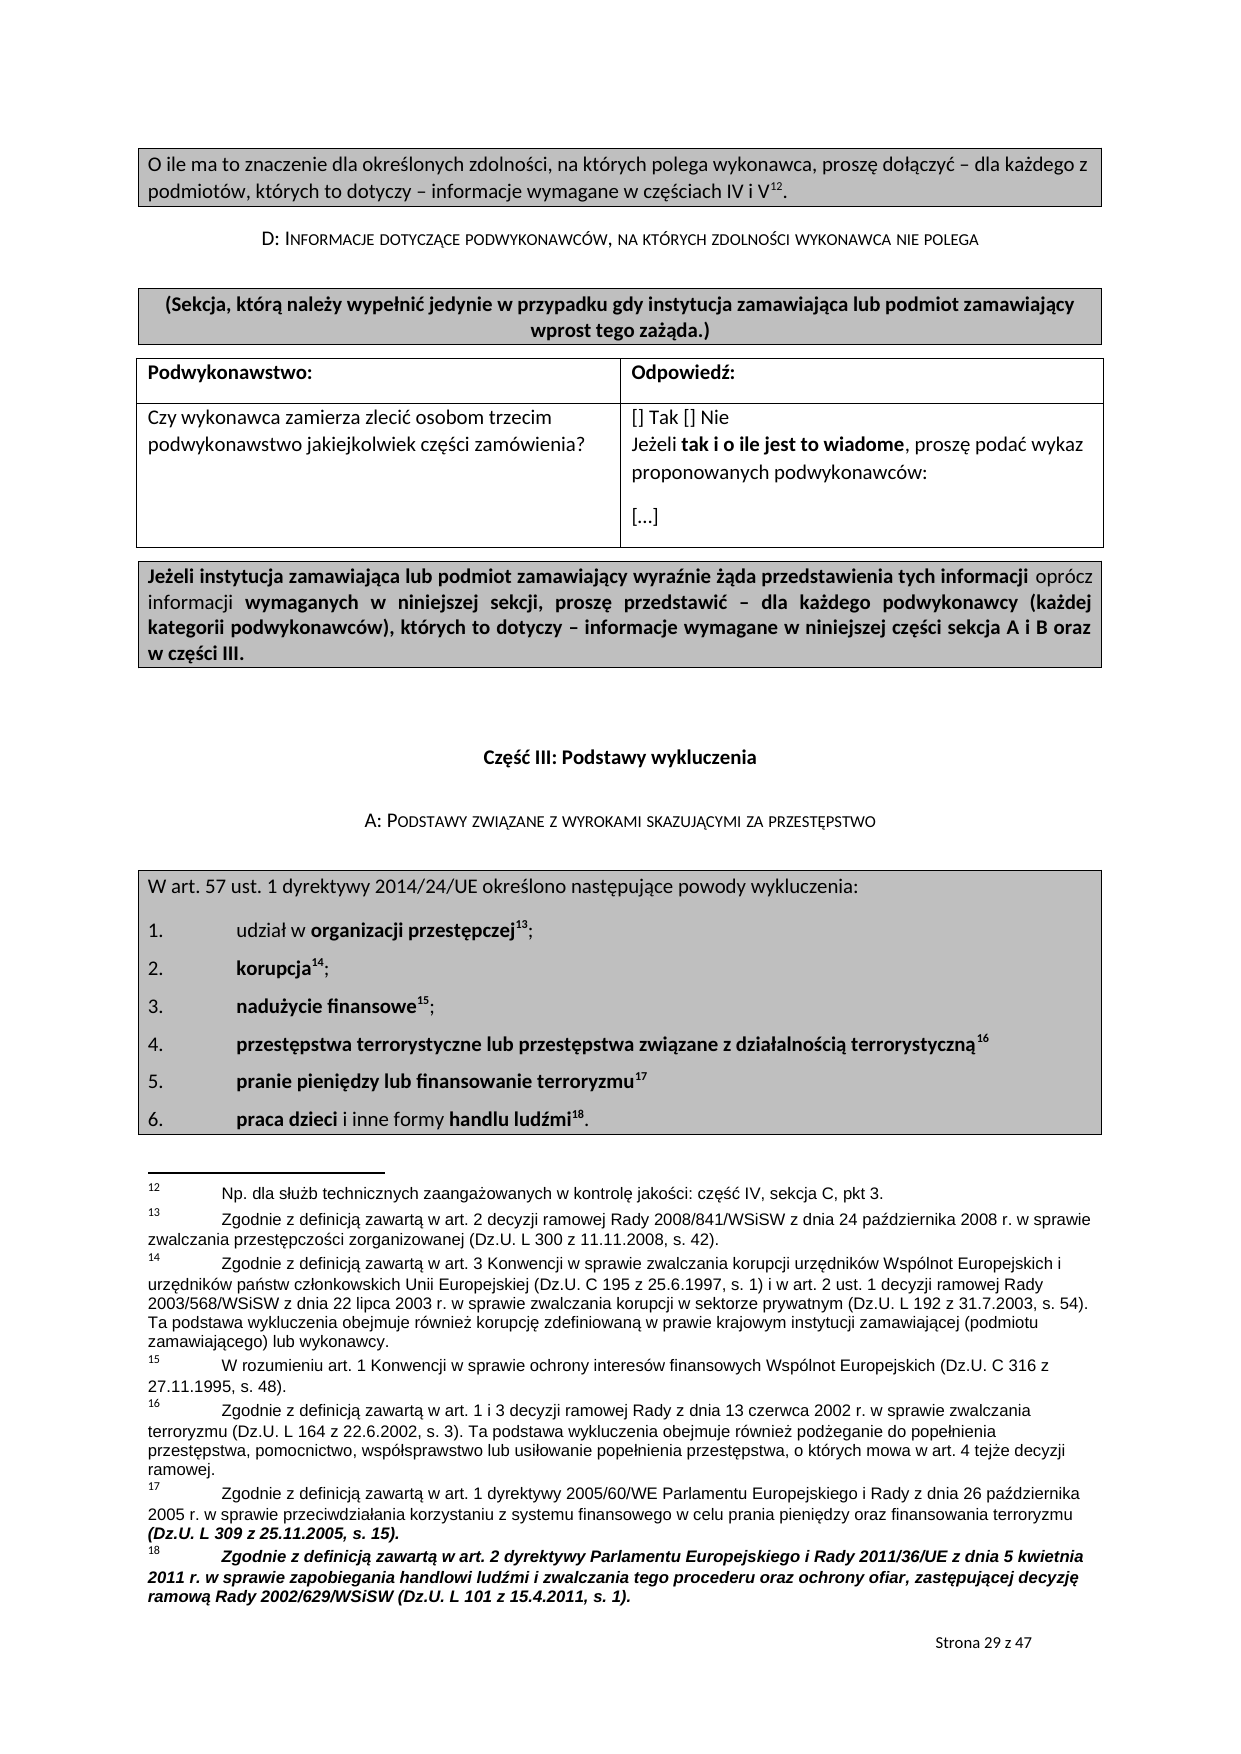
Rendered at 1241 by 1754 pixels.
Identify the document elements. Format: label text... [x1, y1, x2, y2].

table_header Podwykonawstwo: [137, 359, 620, 403]
table_header Odpowiedź: [621, 359, 1103, 403]
list udział w organizacji przestępczej; [139, 914, 1101, 942]
text korupcja; [139, 952, 1101, 980]
table_cell Czy wykonawca zamierza zlecić osobom trzecim podwykonawstwo jakiejkolwiek części zamówienia? [137, 404, 620, 547]
title Jeżeli instytucja zamawiająca lub podmiot zamawiający wyraźnie żąda przedstawienia tych informacji oprócz informacji wymaganych w niniejszej sekcji, proszę przedstawić – dla każdego podwykonawcy (każdej kategorii podwykonawców), których to dotyczy – informacje wymagane w niniejszej części sekcja A i B oraz w części III. [139, 562, 1101, 667]
title A: Podstawy związane z wyrokami skazującymi za przestępstwo [148, 807, 1093, 832]
title Część III: Podstawy wykluczenia [148, 744, 1093, 769]
table_cell [] Tak [] Nie Jeżeli tak i o ile jest to wiadome, proszę podać wykaz proponowanych podwykonawców: […] [621, 404, 1103, 547]
text przestępstwa terrorystyczne lub przestępstwa związane z działalnością terrorystyczną [139, 1028, 1101, 1056]
text W art. 57 ust. 1 dyrektywy 2014/24/UE określono następujące powody wykluczenia: [139, 871, 1101, 898]
title D: Informacje dotyczące podwykonawców, na których zdolności wykonawca nie polega [148, 225, 1093, 251]
title (Sekcja, którą należy wypełnić jedynie w przypadku gdy instytucja zamawiająca lub podmiot zamawiający wprost tego zażąda.) [139, 289, 1101, 344]
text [139, 149, 1101, 206]
text nadużycie finansowe; [139, 990, 1101, 1018]
text praca dzieci i inne formy handlu ludźmi. [139, 1103, 1101, 1134]
text pranie pieniędzy lub finansowanie terroryzmu [139, 1066, 1101, 1094]
